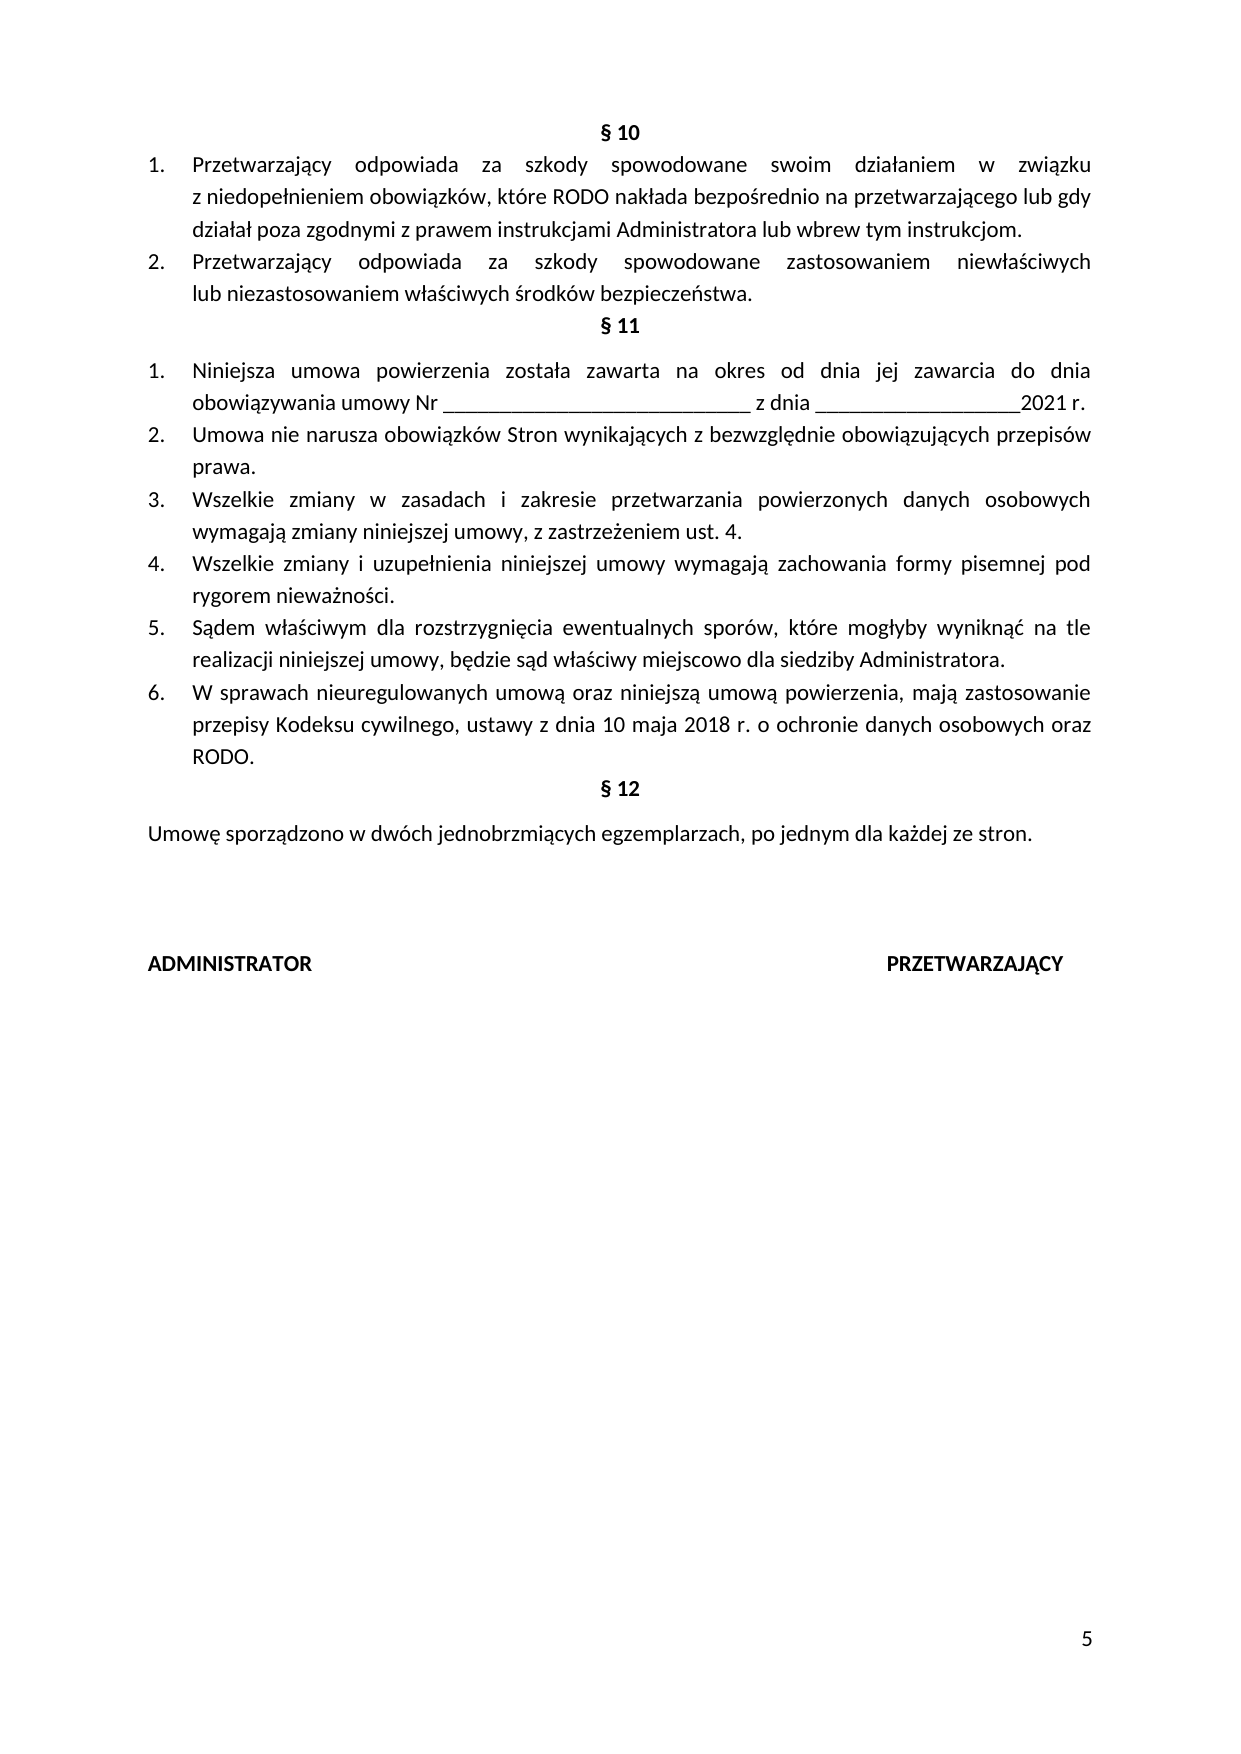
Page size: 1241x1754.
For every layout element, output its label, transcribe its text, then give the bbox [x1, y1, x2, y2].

list Przetwarzający odpowiada za szkody spowodowane zastosowaniem niewłaściwych lub niezastosowaniem właściwych środków bezpieczeństwa. [148, 247, 1092, 307]
text ADMINISTRATOR PRZETWARZAJĄCY [148, 949, 1092, 977]
list Przetwarzający odpowiada za szkody spowodowane swoim działaniem w związku z niedopełnieniem obowiązków, które RODO nakłada bezpośrednio na przetwarzającego lub gdy działał poza zgodnymi z prawem instrukcjami Administratora lub wbrew tym instrukcjom. [148, 150, 1092, 243]
text Umowę sporządzono w dwóch jednobrzmiących egzemplarzach, po jednym dla każdej ze stron. [148, 819, 1092, 847]
text § 12 [148, 774, 1092, 802]
text § 11 [148, 311, 1092, 339]
list Wszelkie zmiany w zasadach i zakresie przetwarzania powierzonych danych osobowych wymagają zmiany niniejszej umowy, z zastrzeżeniem ust. 4. [148, 485, 1092, 545]
list Niniejsza umowa powierzenia została zawarta na okres od dnia jej zawarcia do dnia obowiązywania umowy Nr ___________________________ z dnia __________________2021 r. [148, 356, 1092, 416]
list Wszelkie zmiany i uzupełnienia niniejszej umowy wymagają zachowania formy pisemnej pod rygorem nieważności. [148, 549, 1092, 609]
list W sprawach nieuregulowanych umową oraz niniejszą umową powierzenia, mają zastosowanie przepisy Kodeksu cywilnego, ustawy z dnia 10 maja 2018 r. o ochronie danych osobowych oraz RODO. [148, 678, 1092, 770]
list Sądem właściwym dla rozstrzygnięcia ewentualnych sporów, które mogłyby wyniknąć na tle realizacji niniejszej umowy, będzie sąd właściwy miejscowo dla siedziby Administratora. [148, 613, 1092, 674]
text § 10 [148, 118, 1092, 146]
list Umowa nie narusza obowiązków Stron wynikających z bezwzględnie obowiązujących przepisów prawa. [148, 420, 1092, 481]
